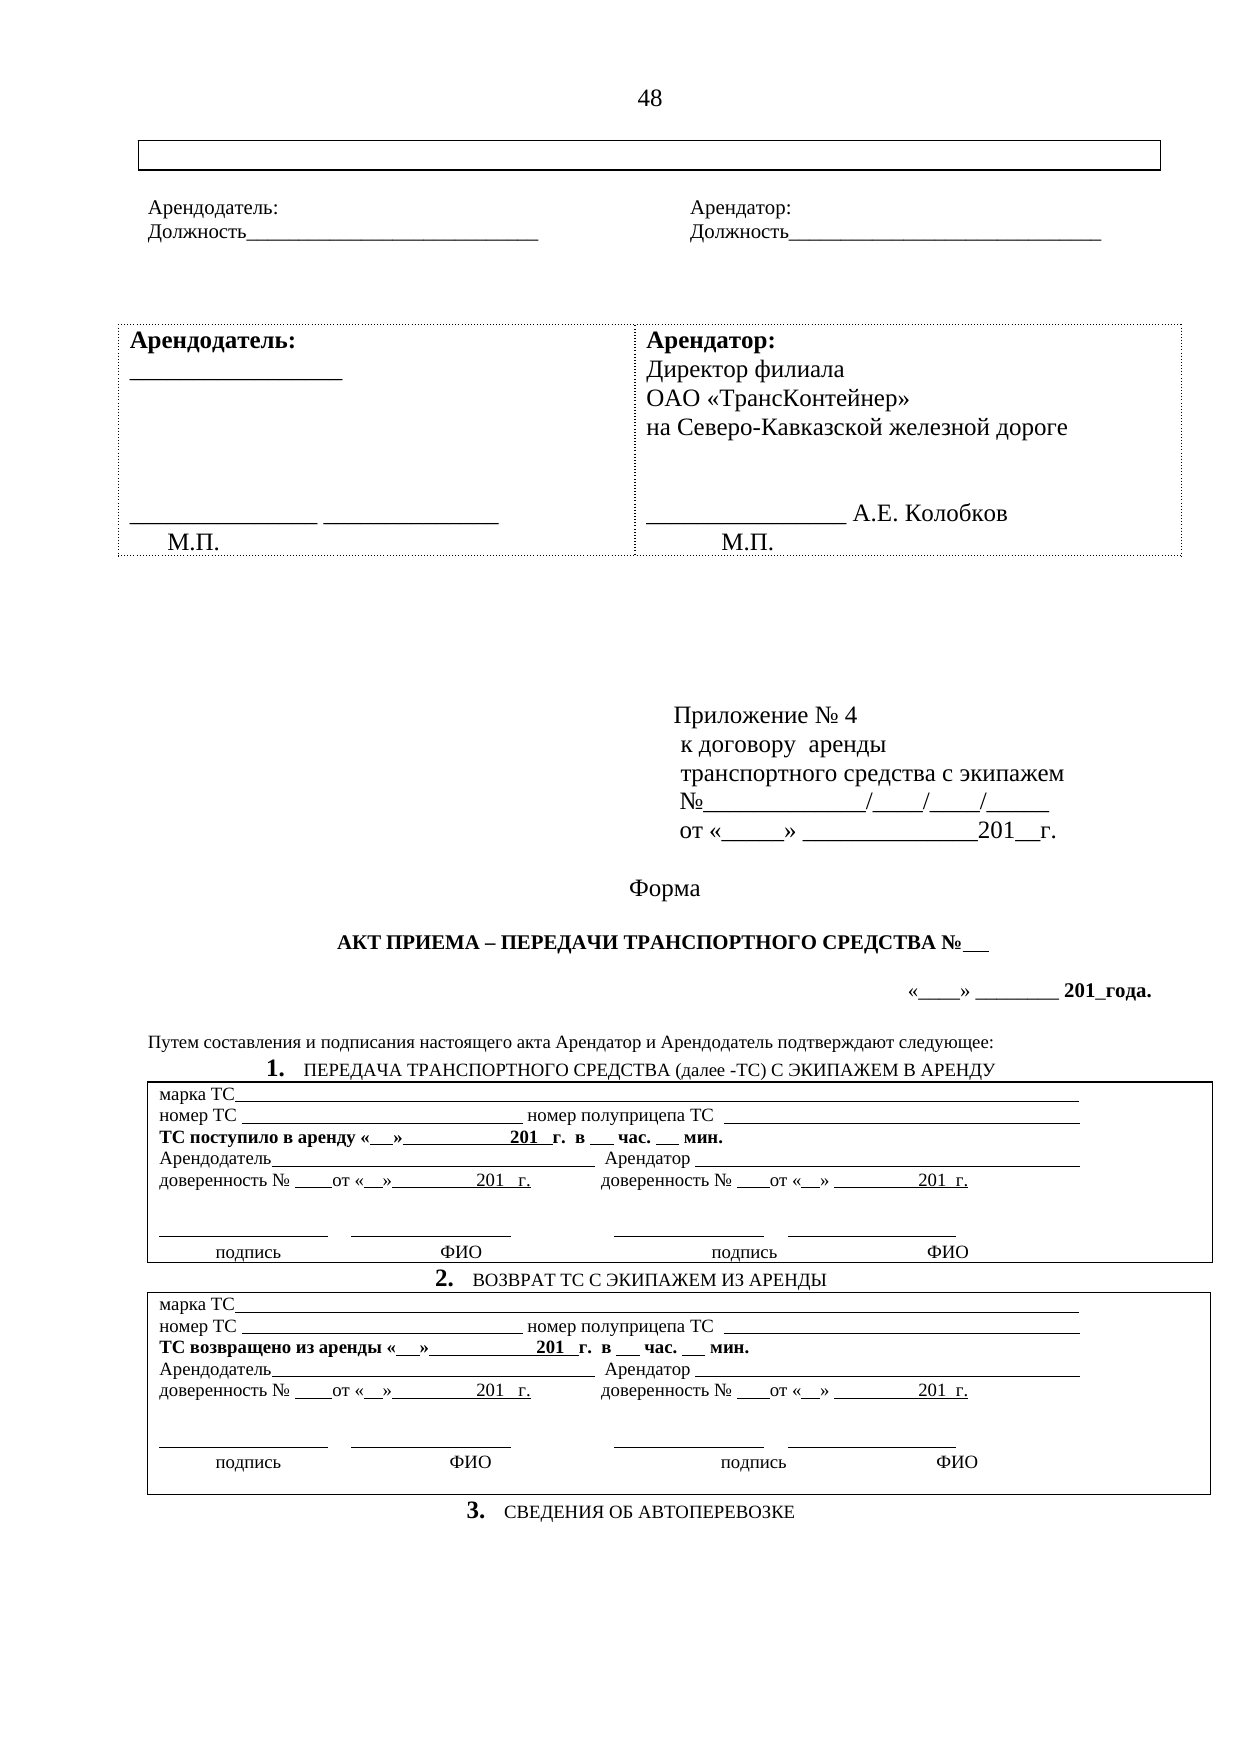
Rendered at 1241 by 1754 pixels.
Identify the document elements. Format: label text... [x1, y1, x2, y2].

table_header Арендодатель: _________________ _______________ ______________ М.П. [118, 324, 635, 555]
text к договору аренды [679, 729, 1152, 758]
text Форма [148, 873, 1152, 901]
text Приложение № 4 [148, 700, 1152, 729]
text транспортного средства с экипажем №_____________/____/____/_____ от «_____» ______________201__г. [679, 758, 1152, 844]
text «____» ________ 201_года. [148, 978, 1152, 1002]
text Путем составления и подписания настоящего акта Арендатор и Арендодатель подтверждают следующее: [148, 1031, 1152, 1053]
table_header марка ТС номер ТС номер полуприцепа ТС ТС возвращено из аренды « » 201 г. в час. мин. Арендодатель Арендатор доверенность № от « » 201 г. доверенность № от « » 201 г. подпись ФИО подпись ФИО [148, 1293, 1210, 1494]
table_header Арендатор: Директор филиала ОАО «ТрансКонтейнер» на Северо-Кавказской железной дороге ________________ А.Е. Колобков М.П. [635, 324, 1181, 555]
text Арендодатель: Арендатор: [148, 194, 1152, 219]
list ВОЗВРАТ ТС С ЭКИПАЖЕМ ИЗ АРЕНДЫ [110, 1263, 1152, 1292]
table_header марка ТС номер ТС номер полуприцепа ТС ТС поступило в аренду « » 201 г. в час. мин. Арендодатель Арендатор доверенность № от « » 201 г. доверенность № от « » 201 г. подпись ФИО подпись ФИО [148, 1083, 1212, 1262]
list ПЕРЕДАЧА ТРАНСПОРТНОГО СРЕДСТВА (далее -ТС) С ЭКИПАЖЕМ В АРЕНДУ [110, 1053, 1152, 1081]
text Должность____________________________ Должность______________________________ [148, 219, 1152, 243]
list СВЕДЕНИЯ ОБ АВТОПЕРЕВОЗКЕ [110, 1495, 1152, 1524]
text АКТ ПРИЕМА – ПЕРЕДАЧИ ТРАНСПОРТНОГО СРЕДСТВА № [148, 930, 1152, 954]
